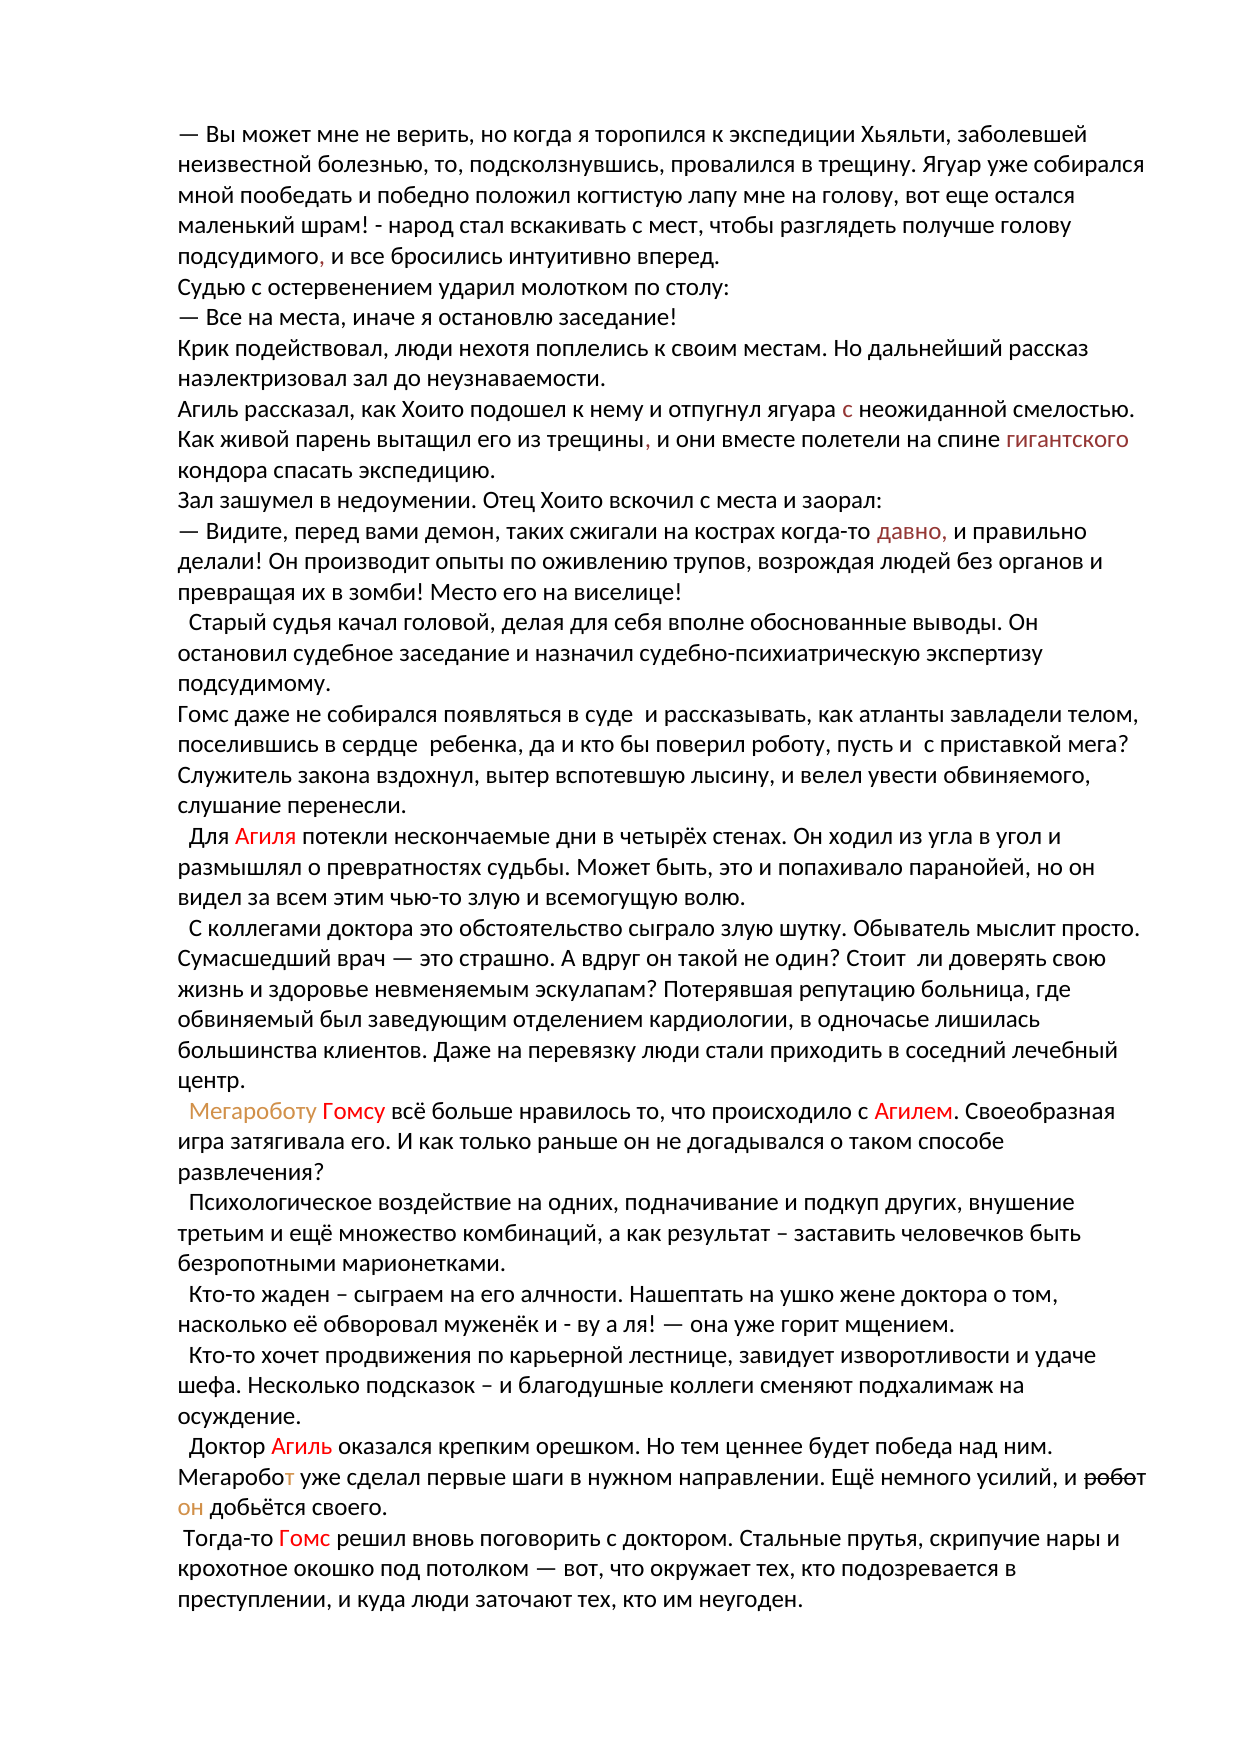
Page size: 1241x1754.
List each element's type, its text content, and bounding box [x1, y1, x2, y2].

text — Все на места, иначе я остановлю заседание! [177, 301, 1152, 332]
text Зал зашумел в недоумении. Отец Хоито вскочил с места и заорал: [177, 484, 1152, 515]
text Кто-то хочет продвижения по карьерной лестнице, завидует изворотливости и удаче шефа. Несколько подсказок – и благодушные коллеги сменяют подхалимаж на осуждение. [177, 1339, 1152, 1431]
text Кто-то жаден – сыграем на его алчности. Нашептать на ушко жене доктора о том, насколько её обворовал муженёк и - ву а ля! — она уже горит мщением. [177, 1278, 1152, 1339]
text Доктор Агиль оказался крепким орешком. Но тем ценнее будет победа над ним. Мегаробот уже сделал первые шаги в нужном направлении. Ещё немного усилий, и робот он добьётся своего. [177, 1431, 1152, 1522]
text — Вы может мне не верить, но когда я торопился к экспедиции Хьяльти, заболевшей неизвестной болезнью, то, подсколзнувшись, провалился в трещину. Ягуар уже собирался мной пообедать и победно положил когтистую лапу мне на голову, вот еще остался маленький шрам! - народ стал вскакивать с мест, чтобы разглядеть получше голову подсудимого, и все бросились интуитивно вперед. [177, 118, 1152, 271]
text С коллегами доктора это обстоятельство сыграло злую шутку. Обыватель мыслит просто. Сумасшедший врач — это страшно. А вдруг он такой не один? Стоит ли доверять свою жизнь и здоровье невменяемым эскулапам? Потерявшая репутацию больница, где обвиняемый был заведующим отделением кардиологии, в одночасье лишилась большинства клиентов. Даже на перевязку люди стали приходить в соседний лечебный центр. [177, 912, 1152, 1095]
text Для Агиля потекли нескончаемые дни в четырёх стенах. Он ходил из угла в угол и размышлял о превратностях судьбы. Может быть, это и попахивало паранойей, но он видел за всем этим чью-то злую и всемогущую волю. [177, 820, 1152, 912]
text Гомс даже не собирался появляться в суде и рассказывать, как атланты завладели телом, поселившись в сердце ребенка, да и кто бы поверил роботу, пусть и с приставкой мега? [177, 698, 1152, 759]
text Судью с остервенением ударил молотком по столу: [177, 271, 1152, 301]
text Тогда-то Гомс решил вновь поговорить с доктором. Стальные прутья, скрипучие нары и крохотное окошко под потолком — вот, что окружает тех, кто подозревается в преступлении, и куда люди заточают тех, кто им неугоден. [177, 1522, 1152, 1614]
text Старый судья качал головой, делая для себя вполне обоснованные выводы. Он остановил судебное заседание и назначил судебно-психиатрическую экспертизу подсудимому. [177, 606, 1152, 698]
text Психологическое воздействие на одних, подначивание и подкуп других, внушение третьим и ещё множество комбинаций, а как результат – заставить человечков быть безропотными марионетками. [177, 1186, 1152, 1278]
text Мегароботу Гомсу всё больше нравилось то, что происходило с Агилем. Своеобразная игра затягивала его. И как только раньше он не догадывался о таком способе развлечения? [177, 1095, 1152, 1186]
text Служитель закона вздохнул, вытер вспотевшую лысину, и велел увести обвиняемого, слушание перенесли. [177, 759, 1152, 820]
text — Видите, перед вами демон, таких сжигали на кострах когда-то давно, и правильно делали! Он производит опыты по оживлению трупов, возрождая людей без органов и превращая их в зомби! Место его на виселице! [177, 515, 1152, 606]
text Крик подействовал, люди нехотя поплелись к своим местам. Но дальнейший рассказ наэлектризовал зал до неузнаваемости. [177, 332, 1152, 393]
text Агиль рассказал, как Хоито подошел к нему и отпугнул ягуара с неожиданной смелостью. Как живой парень вытащил его из трещины, и они вместе полетели на спине гигантского кондора спасать экспедицию. [177, 393, 1152, 484]
